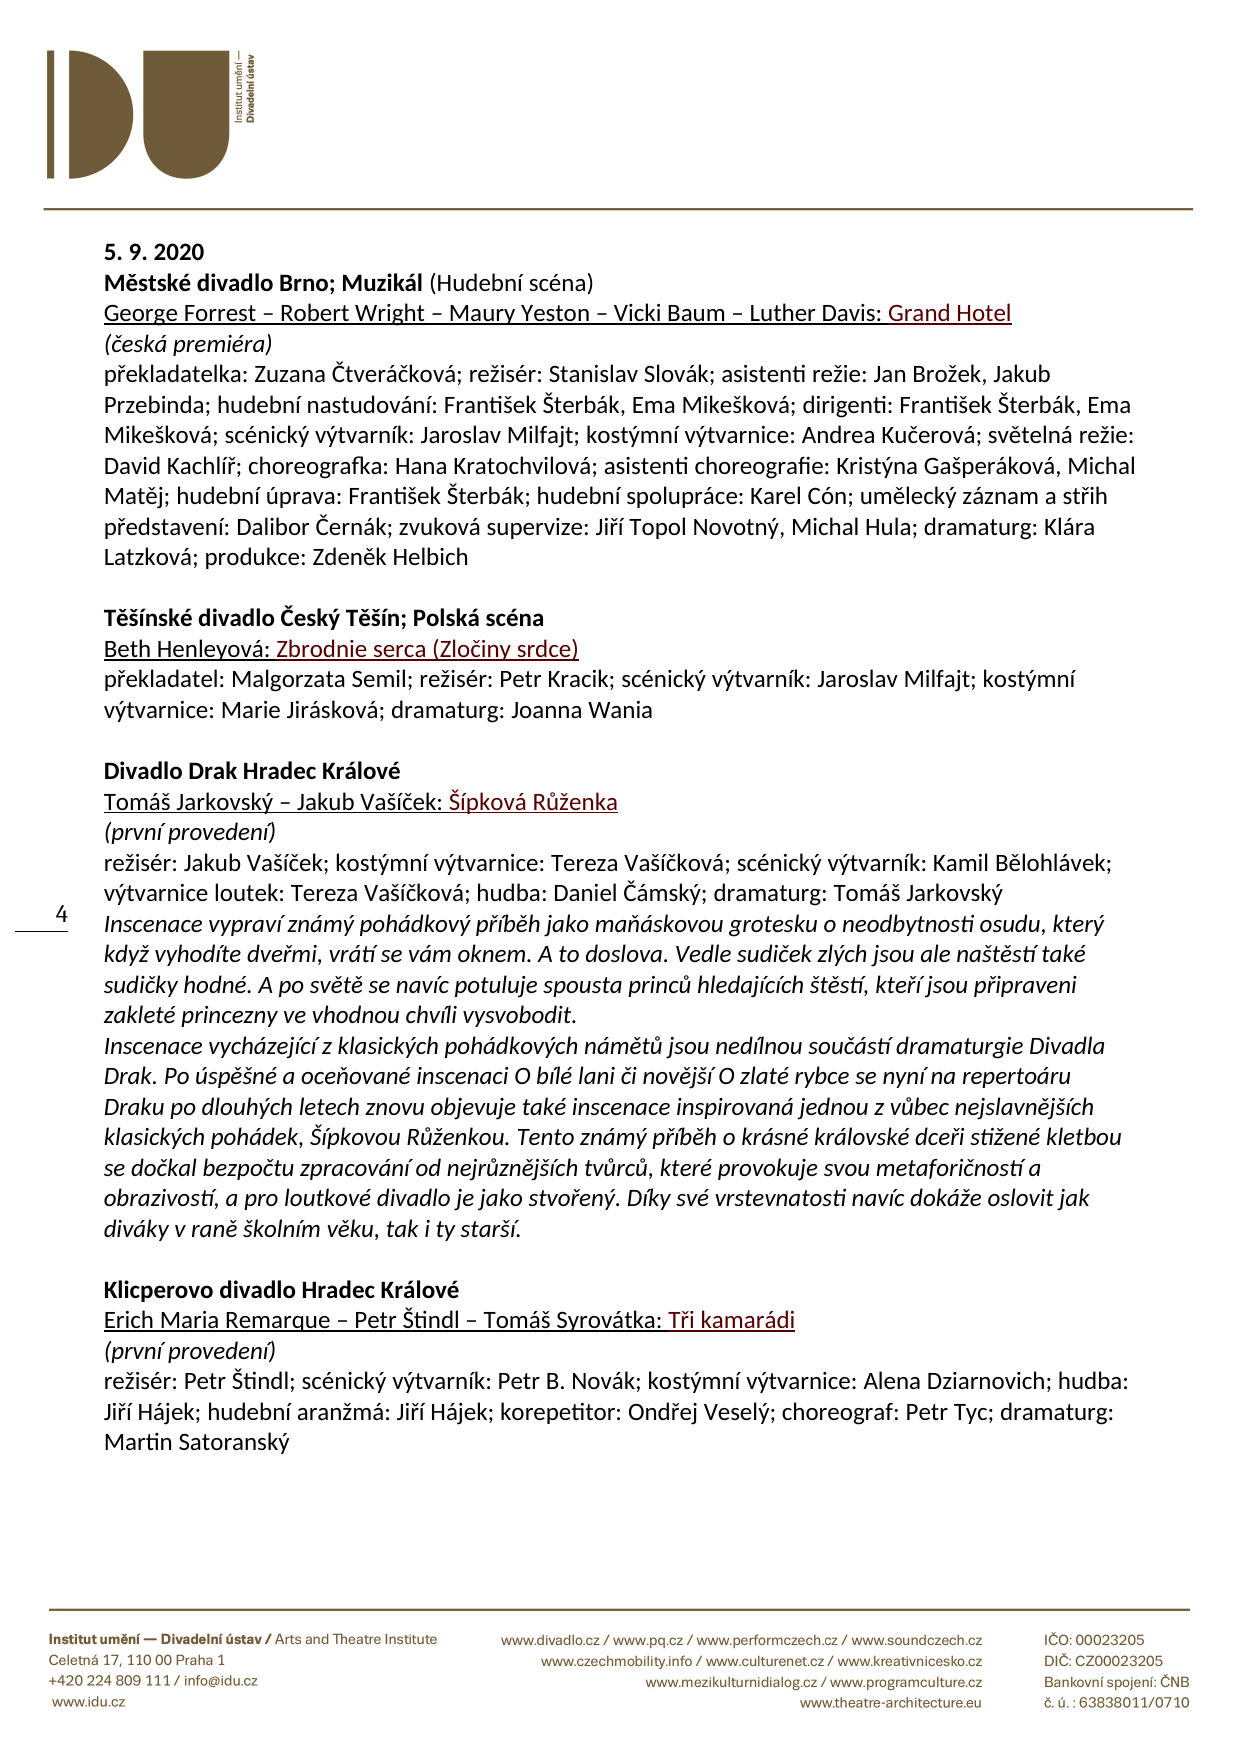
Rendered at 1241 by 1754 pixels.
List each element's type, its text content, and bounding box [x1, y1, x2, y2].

text Těšínské divadlo Český Těšín; Polská scéna [103, 602, 1138, 633]
text překladatel: Malgorzata Semil; režisér: Petr Kracik; scénický výtvarník: Jaroslav Milfajt; kostýmní výtvarnice: Marie Jirásková; dramaturg: Joanna Wania [103, 663, 1138, 724]
text Beth Henleyová: Zbrodnie serca (Zločiny srdce) [103, 633, 1138, 663]
text Inscenace vycházející z klasických pohádkových námětů jsou nedílnou součástí dramaturgie Divadla Drak. Po úspěšné a oceňované inscenaci O bílé lani či novější O zlaté rybce se nyní na repertoáru Draku po dlouhých letech znovu objevuje také inscenace inspirovaná jednou z vůbec nejslavnějších klasických pohádek, Šípkovou Růženkou. Tento známý příběh o krásné královské dceři stižené kletbou se dočkal bezpočtu zpracování od nejrůznějších tvůrců, které provokuje svou metaforičností a obrazivostí, a pro loutkové divadlo je jako stvořený. Díky své vrstevnatosti navíc dokáže oslovit jak diváky v raně školním věku, tak i ty starší. [103, 1030, 1138, 1243]
text (česká premiéra) [103, 328, 1138, 358]
text Divadlo Drak Hradec Králové [103, 755, 1138, 786]
text 5. 9. 2020 [103, 236, 1138, 267]
text Inscenace vypraví známý pohádkový příběh jako maňáskovou grotesku o neodbytnosti osudu, který když vyhodíte dveřmi, vrátí se vám oknem. A to doslova. Vedle sudiček zlých jsou ale naštěstí také sudičky hodné. A po světě se navíc potuluje spousta princů hledajících štěstí, kteří jsou připraveni zakleté princezny ve vhodnou chvíli vysvobodit. [103, 908, 1138, 1030]
text režisér: Jakub Vašíček; kostýmní výtvarnice: Tereza Vašíčková; scénický výtvarník: Kamil Bělohlávek; výtvarnice loutek: Tereza Vašíčková; hudba: Daniel Čámský; dramaturg: Tomáš Jarkovský [833, 847, 1138, 908]
text Erich Maria Remarque – Petr Štindl – Tomáš Syrovátka: Tři kamarádi (první provedení) [103, 1304, 1138, 1366]
text George Forrest – Robert Wright – Maury Yeston – Vicki Baum – Luther Davis: Grand Hotel [103, 297, 1138, 328]
text překladatelka: Zuzana Čtveráčková; režisér: Stanislav Slovák; asistenti režie: Jan Brožek, Jakub Przebinda; hudební nastudování: František Šterbák, Ema Mikešková; dirigenti: František Šterbák, Ema Mikešková; scénický výtvarník: Jaroslav Milfajt; kostýmní výtvarnice: Andrea Kučerová; světelná režie: David Kachlíř; choreografka: Hana Kratochvilová; asistenti choreografie: Kristýna Gašperáková, Michal Matěj; hudební úprava: František Šterbák; hudební spolupráce: Karel Cón; umělecký záznam a střih představení: Dalibor Černák; zvuková supervize: Jiří Topol Novotný, Michal Hula; dramaturg: Klára Latzková; produkce: Zdeněk Helbich [236, 358, 1138, 572]
text (první provedení) [103, 816, 1138, 847]
text režisér: Petr Štindl; scénický výtvarník: Petr B. Novák; kostýmní výtvarnice: Alena Dziarnovich; hudba: Jiří Hájek; hudební aranžmá: Jiří Hájek; korepetitor: Ondřej Veselý; choreograf: Petr Tyc; dramaturg: Martin Satoranský [103, 1366, 1138, 1457]
text režisér: Jakub Vašíček; kostýmní výtvarnice: Tereza Vašíčková; scénický výtvarník: Kamil Bělohlávek; výtvarnice loutek: Tereza Vašíčková; hudba: Daniel Čámský; dramaturg: Tomáš Jarkovský [551, 847, 737, 908]
text Klicperovo divadlo Hradec Králové [103, 1274, 1138, 1304]
picture [0, 0, 1239, 1752]
text Tomáš Jarkovský – Jakub Vašíček: Šípková Růženka [103, 786, 1138, 816]
text Městské divadlo Brno; Muzikál (Hudební scéna) [103, 267, 1138, 297]
text režisér: Jakub Vašíček; kostýmní výtvarnice: Tereza Vašíčková; scénický výtvarník: Kamil Bělohlávek; výtvarnice loutek: Tereza Vašíčková; hudba: Daniel Čámský; dramaturg: Tomáš Jarkovský [183, 847, 476, 908]
